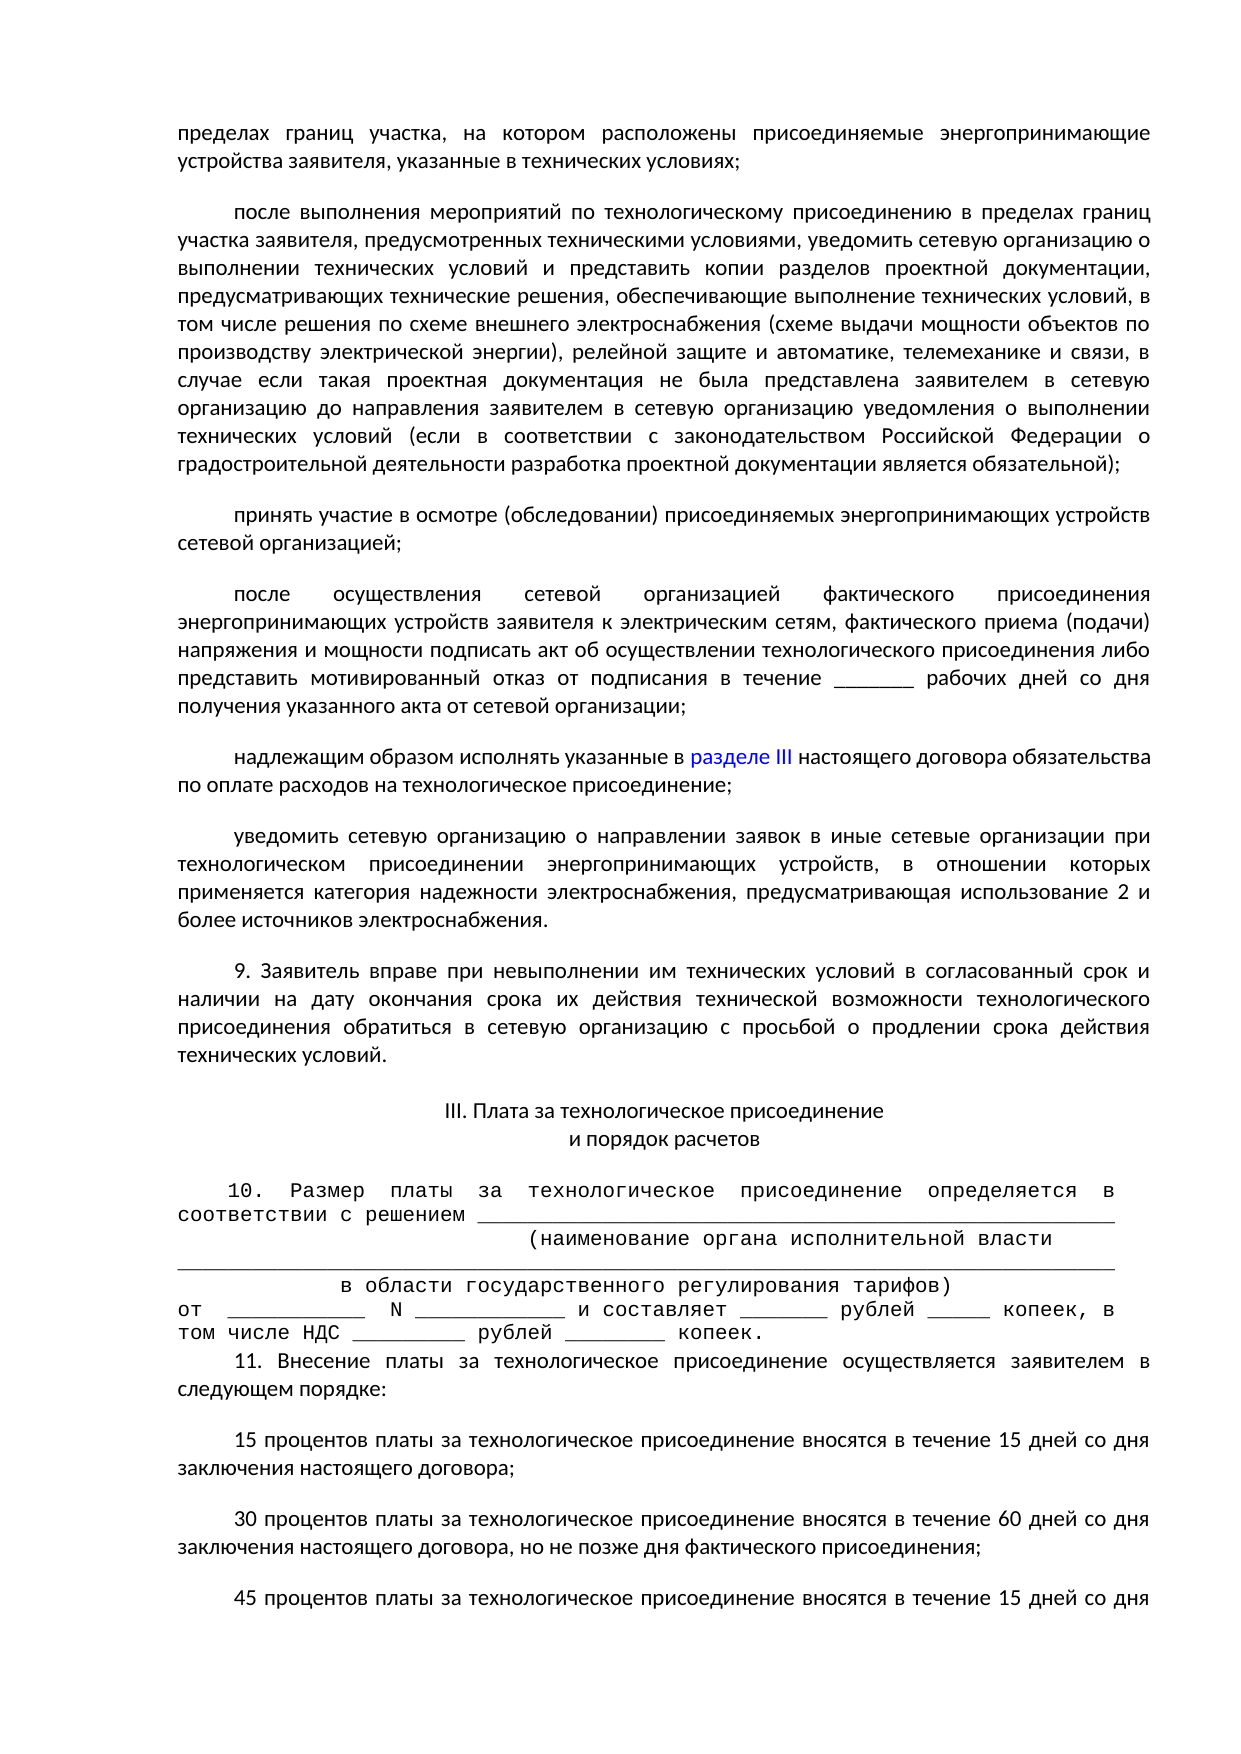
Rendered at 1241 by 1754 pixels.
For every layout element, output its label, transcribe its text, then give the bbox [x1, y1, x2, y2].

text в области государственного регулирования тарифов) [177, 1275, 1152, 1298]
text и порядок расчетов [177, 1124, 1152, 1152]
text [177, 1583, 1152, 1611]
text 30 процентов платы за технологическое присоединение вносятся в течение 60 дней со дня заключения настоящего договора, но не позже дня фактического присоединения; [177, 1504, 1152, 1560]
text 15 процентов платы за технологическое присоединение вносятся в течение 15 дней со дня заключения настоящего договора; [177, 1425, 1152, 1481]
text (наименование органа исполнительной власти [177, 1228, 1152, 1251]
text III. Плата за технологическое присоединение [177, 1096, 1152, 1124]
text соответствии с решением ___________________________________________________ [177, 1204, 1152, 1228]
text от ___________ N ____________ и составляет _______ рублей _____ копеек, в [177, 1298, 1152, 1322]
text уведомить сетевую организацию о направлении заявок в иные сетевые организации при технологическом присоединении энергопринимающих устройств, в отношении которых применяется категория надежности электроснабжения, предусматривающая использование 2 и более источников электроснабжения. [177, 821, 1152, 933]
text ___________________________________________________________________________ [177, 1251, 1152, 1275]
text после выполнения мероприятий по технологическому присоединению в пределах границ участка заявителя, предусмотренных техническими условиями, уведомить сетевую организацию о выполнении технических условий и представить копии разделов проектной документации, предусматривающих технические решения, обеспечивающие выполнение технических условий, в том числе решения по схеме внешнего электроснабжения (схеме выдачи мощности объектов по производству электрической энергии), релейной защите и автоматике, телемеханике и связи, в случае если такая проектная документация не была представлена заявителем в сетевую организацию до направления заявителем в сетевую организацию уведомления о выполнении технических условий (если в соответствии с законодательством Российской Федерации о градостроительной деятельности разработка проектной документации является обязательной); [177, 197, 1152, 477]
text 11. Внесение платы за технологическое присоединение осуществляется заявителем в следующем порядке: [177, 1346, 1152, 1402]
text надлежащим образом исполнять указанные в разделе III настоящего договора обязательства по оплате расходов на технологическое присоединение; [177, 742, 1152, 798]
text принять участие в осмотре (обследовании) присоединяемых энергопринимающих устройств сетевой организацией; [177, 500, 1152, 556]
text том числе НДС _________ рублей ________ копеек. [177, 1322, 1152, 1346]
text после осуществления сетевой организацией фактического присоединения энергопринимающих устройств заявителя к электрическим сетям, фактического приема (подачи) напряжения и мощности подписать акт об осуществлении технологического присоединения либо представить мотивированный отказ от подписания в течение _______ рабочих дней со дня получения указанного акта от сетевой организации; [177, 579, 1152, 719]
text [177, 118, 1152, 174]
text 9. Заявитель вправе при невыполнении им технических условий в согласованный срок и наличии на дату окончания срока их действия технической возможности технологического присоединения обратиться в сетевую организацию с просьбой о продлении срока действия технических условий. [177, 956, 1152, 1068]
text 10. Размер платы за технологическое присоединение определяется в [177, 1180, 1152, 1204]
